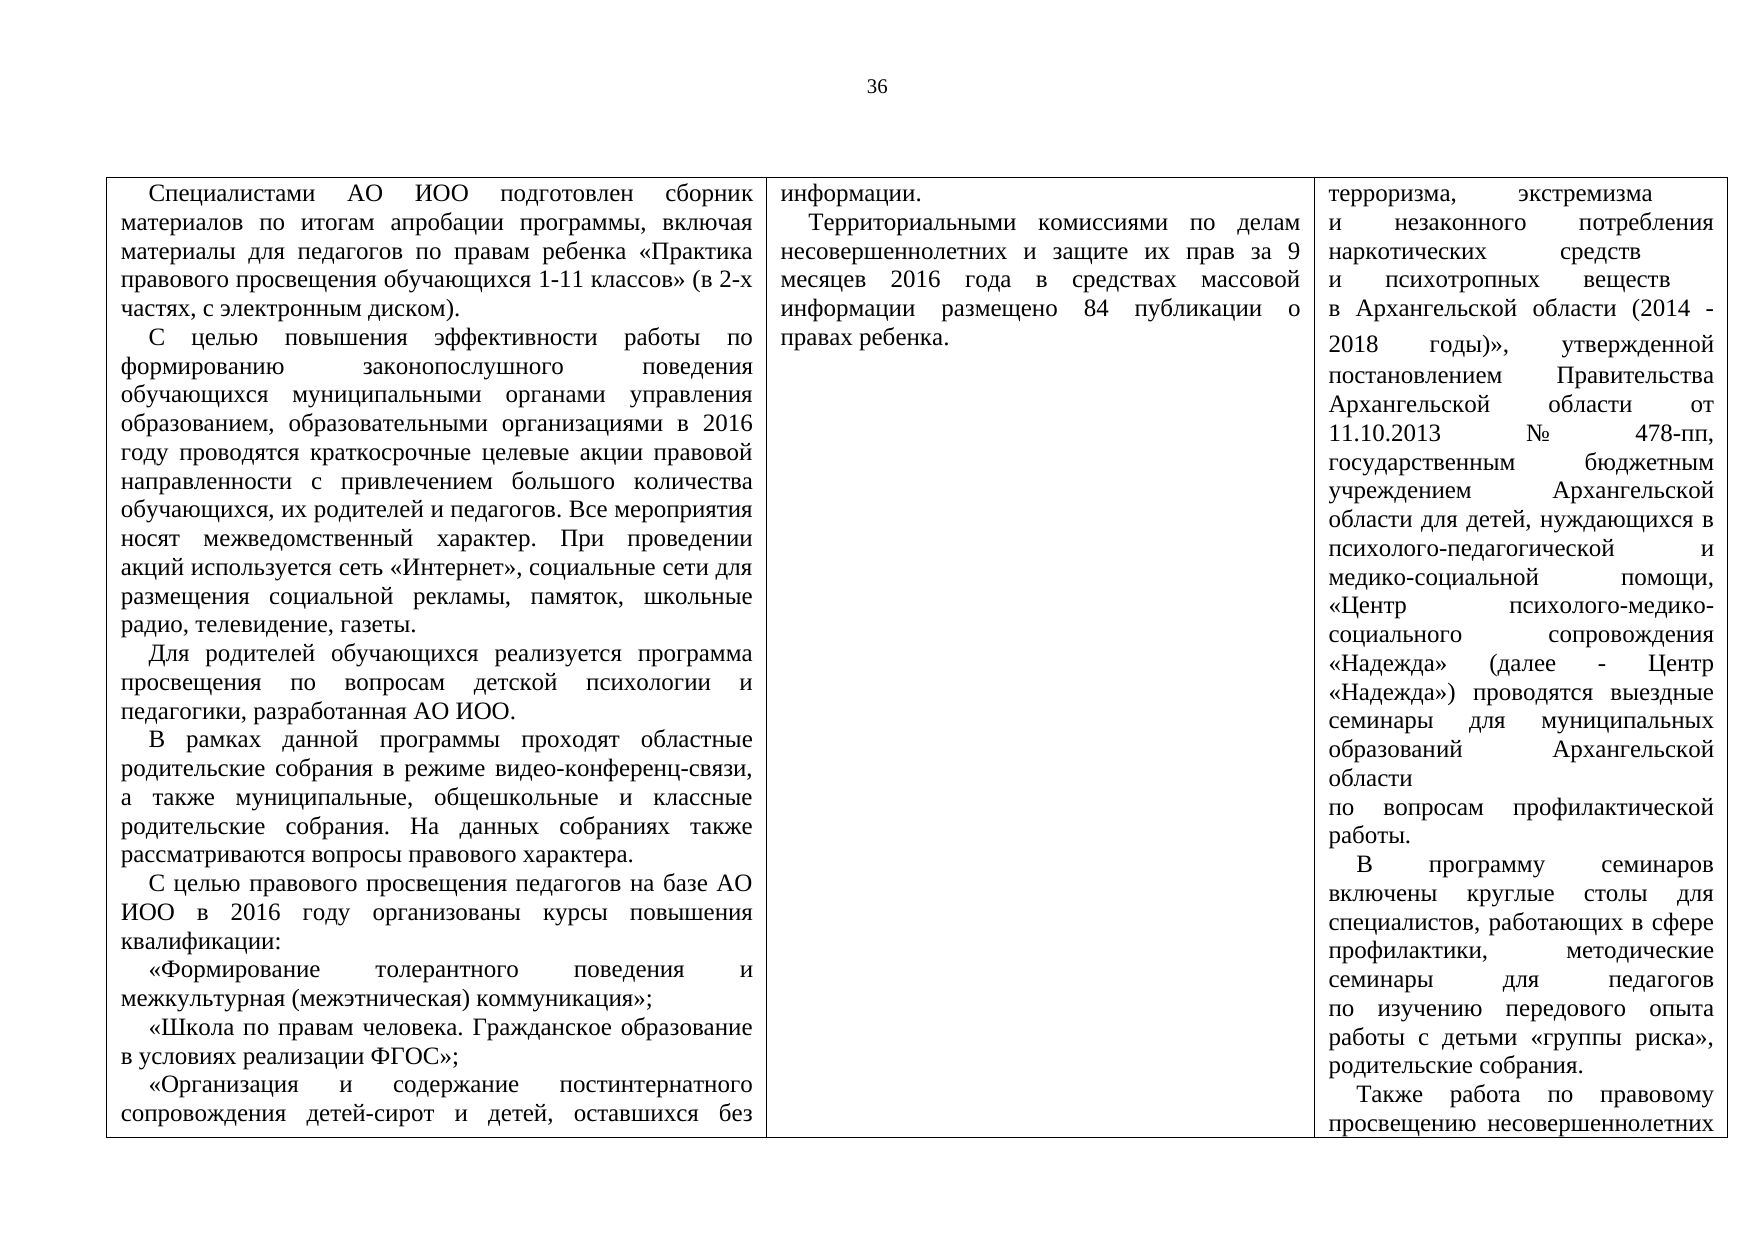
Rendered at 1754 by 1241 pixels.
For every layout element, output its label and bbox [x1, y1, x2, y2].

table_cell [767, 178, 1314, 1137]
table_cell [107, 178, 766, 1137]
table_cell [1315, 178, 1727, 1137]
